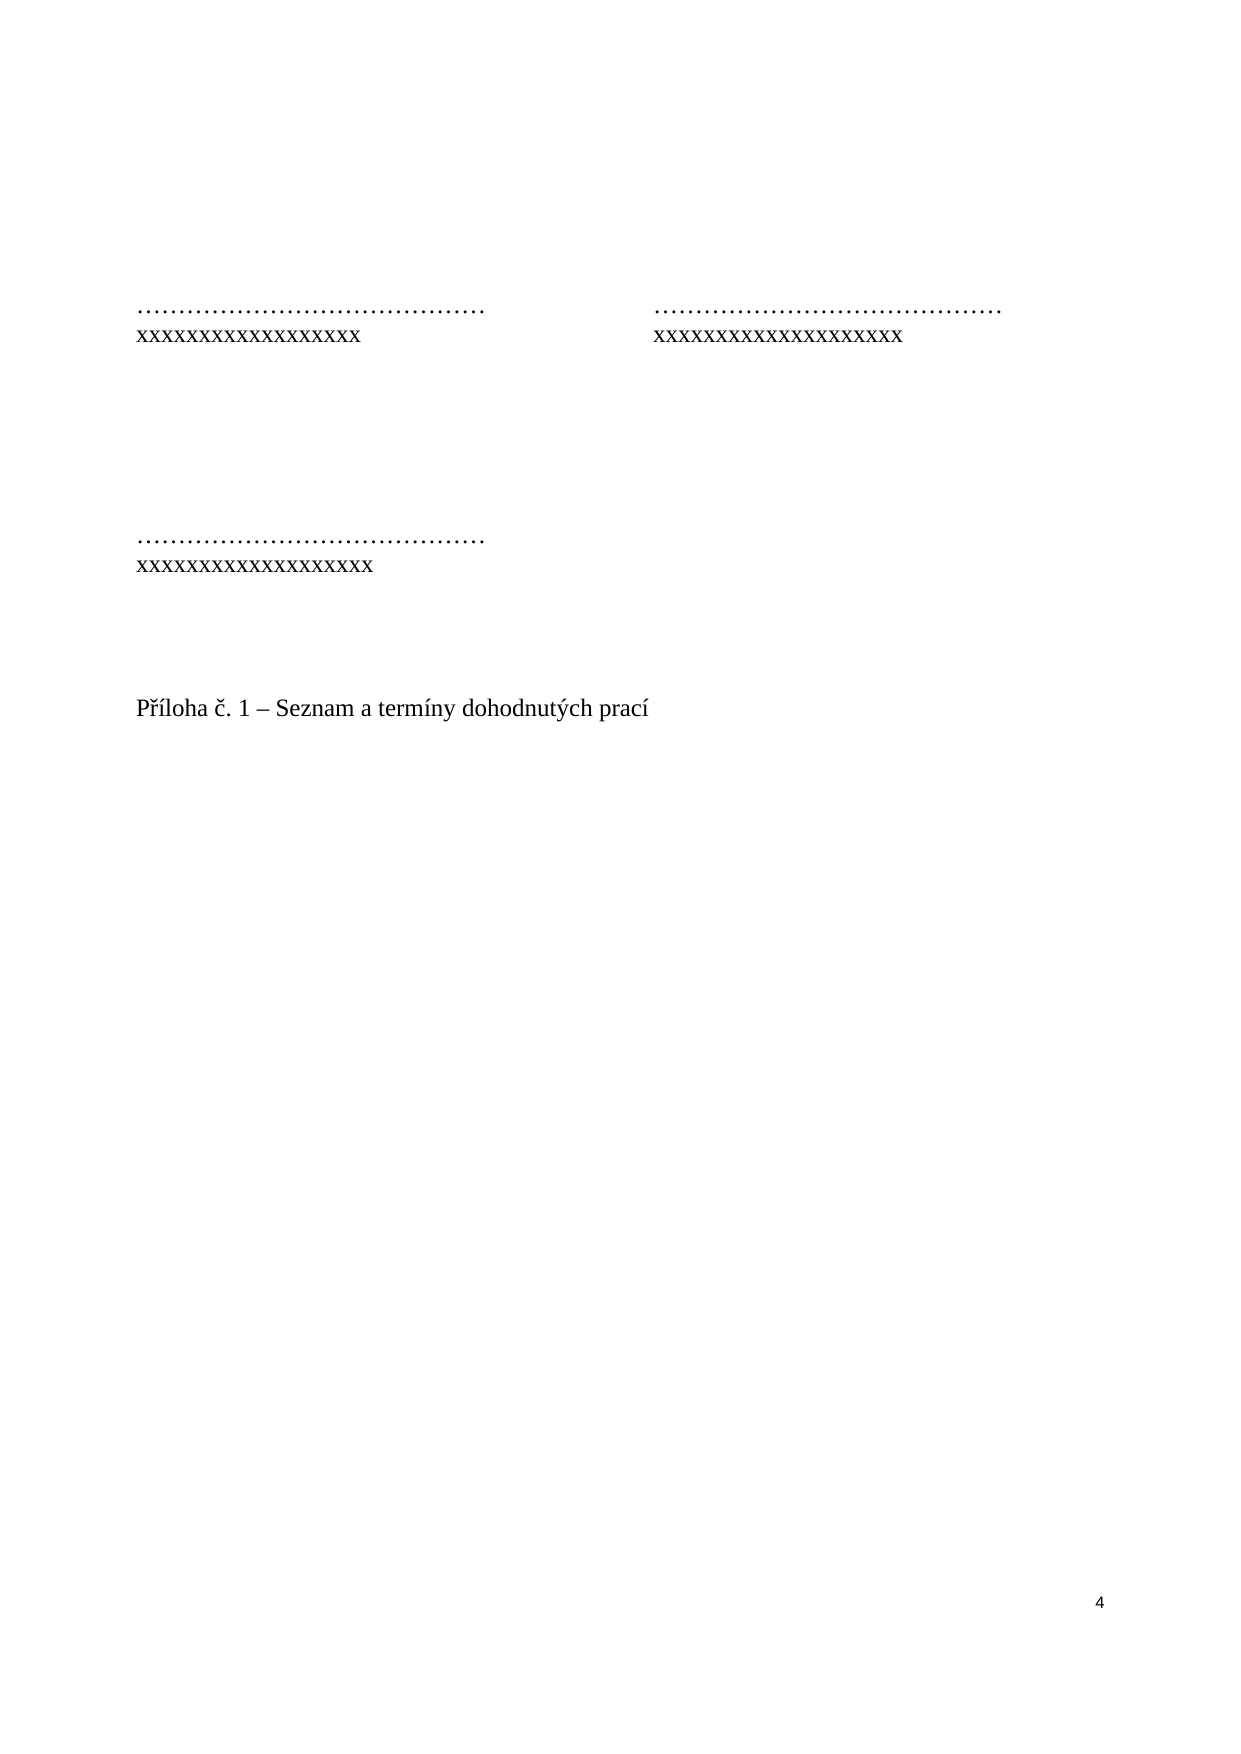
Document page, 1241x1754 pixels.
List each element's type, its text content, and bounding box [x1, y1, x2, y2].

text xxxxxxxxxxxxxxxxxx xxxxxxxxxxxxxxxxxxxx [136, 319, 1104, 348]
text xxxxxxxxxxxxxxxxxxx [136, 549, 1104, 578]
text …………………………………… …………………………………… [136, 291, 1104, 319]
text Příloha č. 1 – Seznam a termíny dohodnutých prací [136, 693, 1104, 722]
text …………………………………… [136, 521, 1104, 549]
